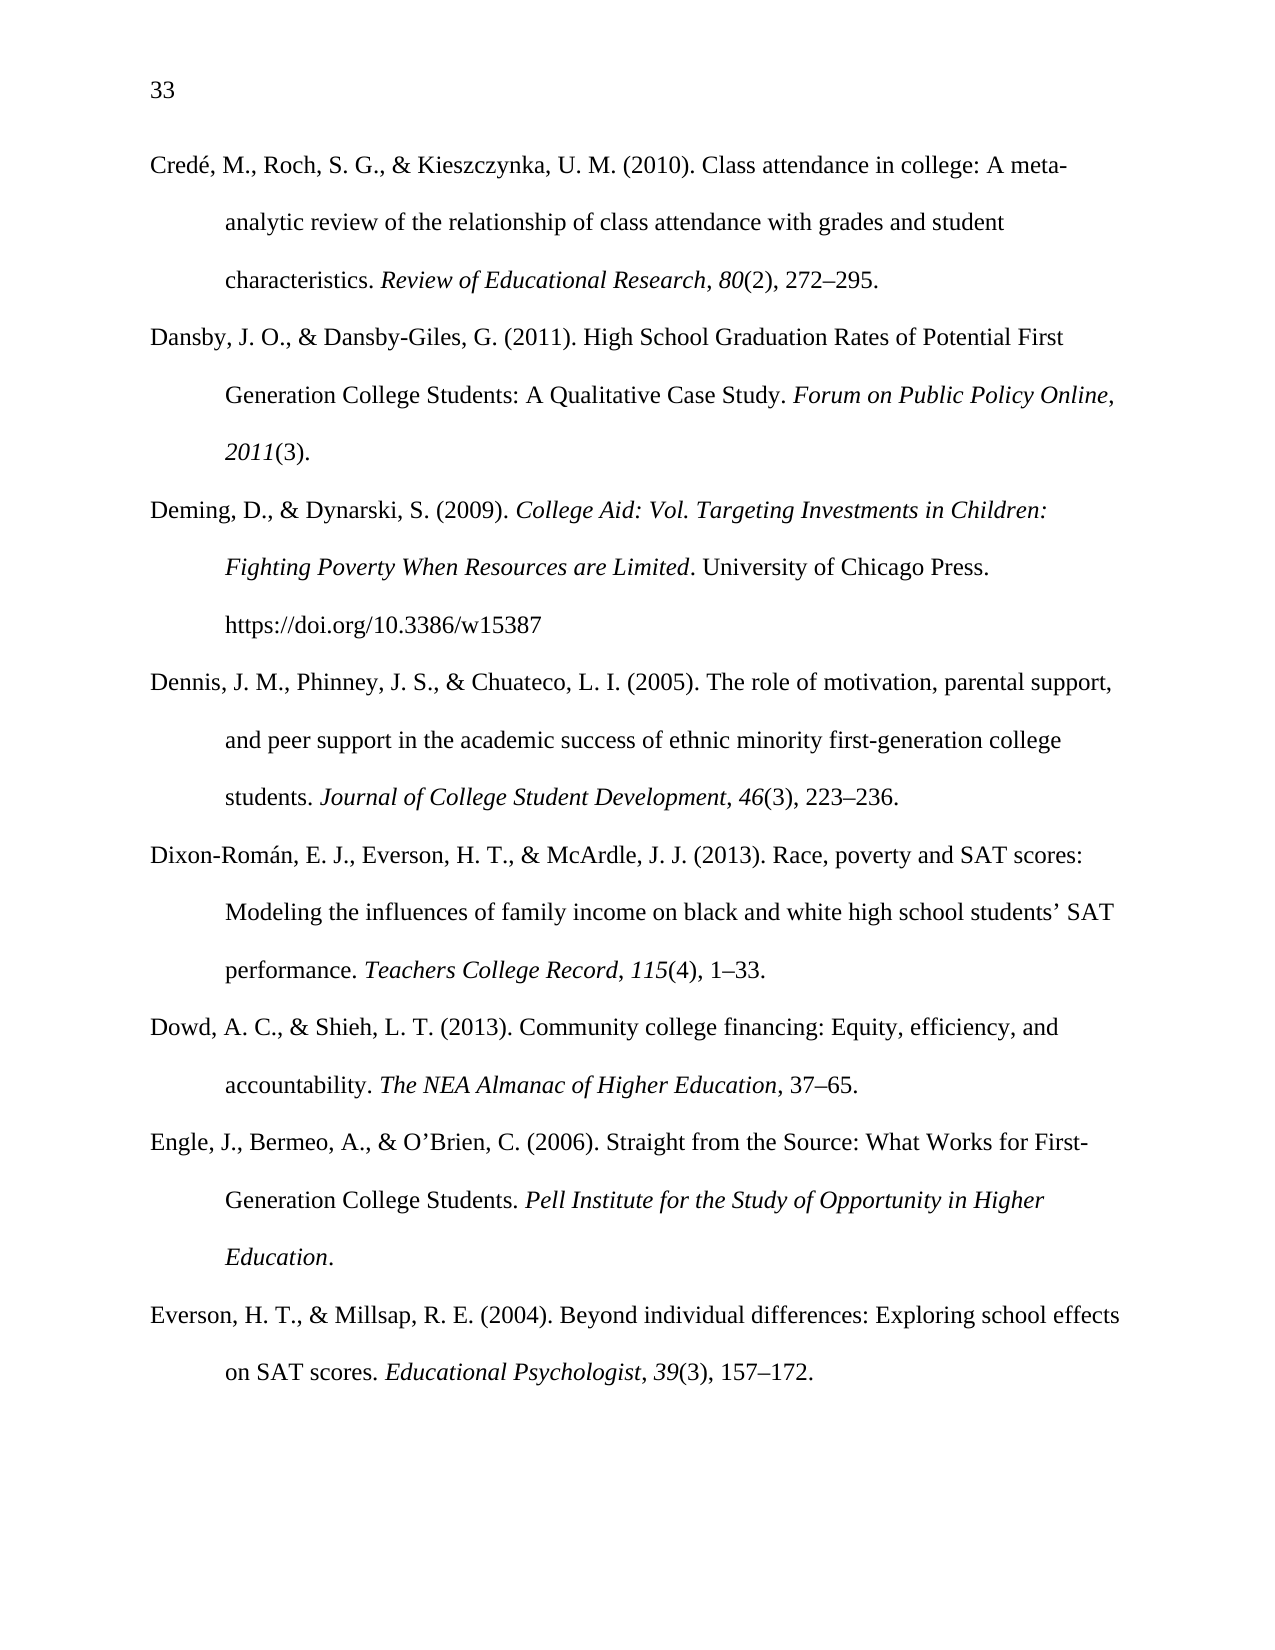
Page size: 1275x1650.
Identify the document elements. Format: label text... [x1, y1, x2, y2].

text Dowd, A. C., & Shieh, L. T. (2013). Community college financing: Equity, efficiency, and accountability. The NEA Almanac of Higher Education, 37–65. [150, 1012, 1125, 1099]
text Engle, J., Bermeo, A., & O’Brien, C. (2006). Straight from the Source: What Works for First-Generation College Students. Pell Institute for the Study of Opportunity in Higher Education. [150, 1127, 1125, 1271]
text Dixon-Román, E. J., Everson, H. T., & McArdle, J. J. (2013). Race, poverty and SAT scores: Modeling the influences of family income on black and white high school students’ SAT performance. Teachers College Record, 115(4), 1–33. [150, 840, 1125, 984]
text Dennis, J. M., Phinney, J. S., & Chuateco, L. I. (2005). The role of motivation, parental support, and peer support in the academic success of ethnic minority first-generation college students. Journal of College Student Development, 46(3), 223–236. [150, 667, 1125, 811]
text Credé, M., Roch, S. G., & Kieszczynka, U. M. (2010). Class attendance in college: A meta-analytic review of the relationship of class attendance with grades and student characteristics. Review of Educational Research, 80(2), 272–295. [150, 150, 1125, 294]
text Everson, H. T., & Millsap, R. E. (2004). Beyond individual differences: Exploring school effects on SAT scores. Educational Psychologist, 39(3), 157–172. [150, 1300, 1125, 1386]
text Deming, D., & Dynarski, S. (2009). College Aid: Vol. Targeting Investments in Children: Fighting Poverty When Resources are Limited. University of Chicago Press. https://doi.org/10.3386/w15387 [150, 495, 1125, 639]
text Dansby, J. O., & Dansby-Giles, G. (2011). High School Graduation Rates of Potential First Generation College Students: A Qualitative Case Study. Forum on Public Policy Online, 2011(3). [150, 322, 1125, 466]
